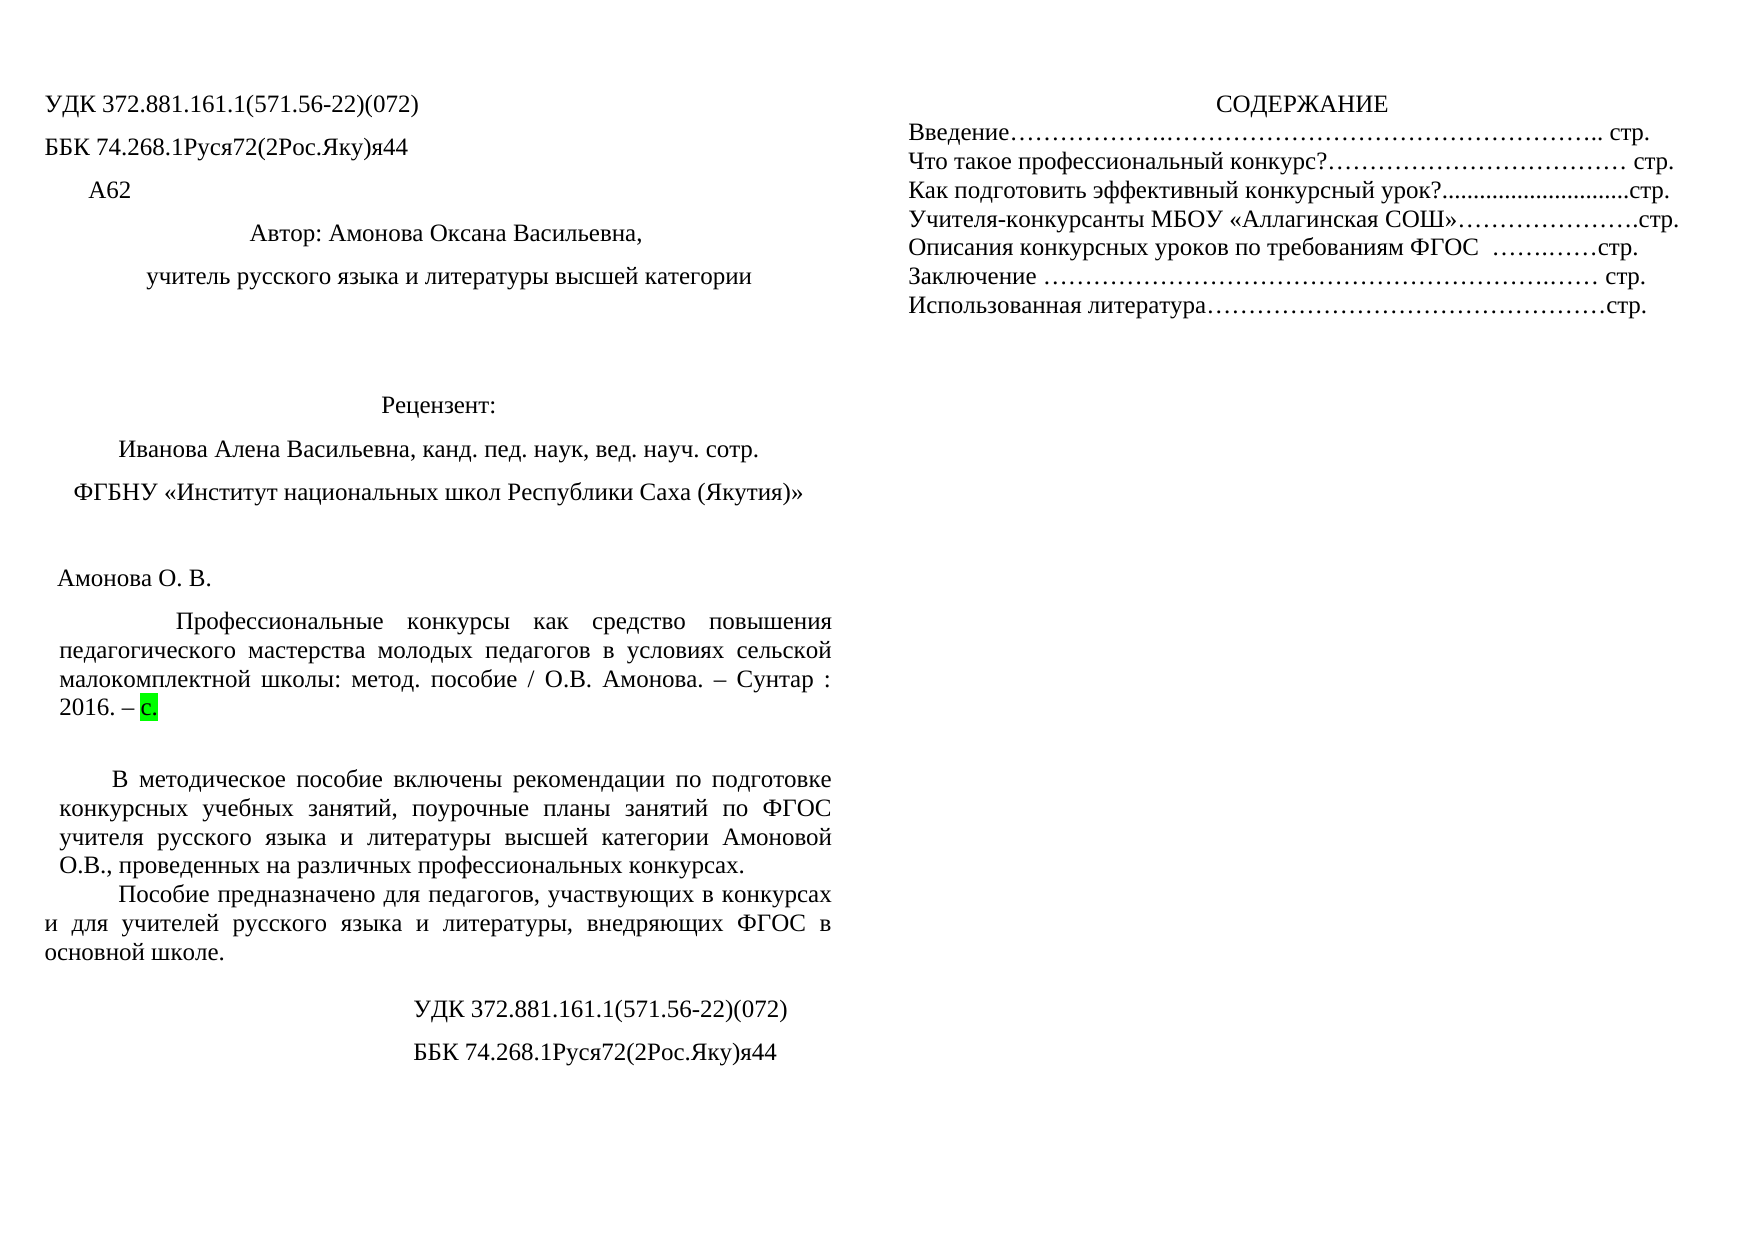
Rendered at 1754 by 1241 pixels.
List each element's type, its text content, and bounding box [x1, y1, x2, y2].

text Введение……………….…………………………………………….. стр. [908, 117, 1696, 146]
text Описания конкурсных уроков по требованиям ФГОС …….……стр. [908, 232, 1696, 261]
text Пособие предназначено для педагогов, участвующих в конкурсах и для учителей русского языка и литературы, внедряющих ФГОС в основной школе. [44, 879, 833, 966]
text Учителя-конкурсанты МБОУ «Аллагинская СОШ»………………….стр. [908, 204, 1696, 232]
text учитель русского языка и литературы высшей категории [59, 261, 833, 290]
text Иванова Алена Васильевна, канд. пед. наук, вед. науч. сотр. [44, 434, 833, 462]
text Амонова О. В. [44, 563, 833, 592]
text Профессиональные конкурсы как средство повышения педагогического мастерства молодых педагогов в условиях сельской малокомплектной школы: метод. пособие / О.В. Амонова. – Сунтар : 2016. – с. [59, 606, 833, 721]
text В методическое пособие включены рекомендации по подготовке конкурсных учебных занятий, поурочные планы занятий по ФГОС учителя русского языка и литературы высшей категории Амоновой О.В., проведенных на различных профессиональных конкурсах. [59, 764, 833, 879]
text Что такое профессиональный конкурс?……………………………… стр. [908, 146, 1696, 175]
text А62 [44, 175, 833, 204]
text СОДЕРЖАНИЕ [908, 89, 1696, 117]
text Использованная литература…………………………………………стр. [908, 290, 1696, 319]
text Заключение …………………………………………………….…… стр. [908, 261, 1696, 290]
text УДК 372.881.161.1(571.56-22)(072) [44, 89, 833, 117]
text Рецензент: [44, 391, 833, 419]
text ББК 74.268.1Руся72(2Рос.Яку)я44 [44, 132, 833, 161]
text Как подготовить эффективный конкурсный урок?..............................стр. [908, 175, 1696, 204]
text УДК 372.881.161.1(571.56-22)(072) [44, 994, 833, 1023]
text ББК 74.268.1Руся72(2Рос.Яку)я44 [44, 1037, 833, 1066]
text ФГБНУ «Институт национальных школ Республики Саха (Якутия)» [44, 477, 833, 506]
text Автор: Амонова Оксана Васильевна, [59, 218, 833, 247]
